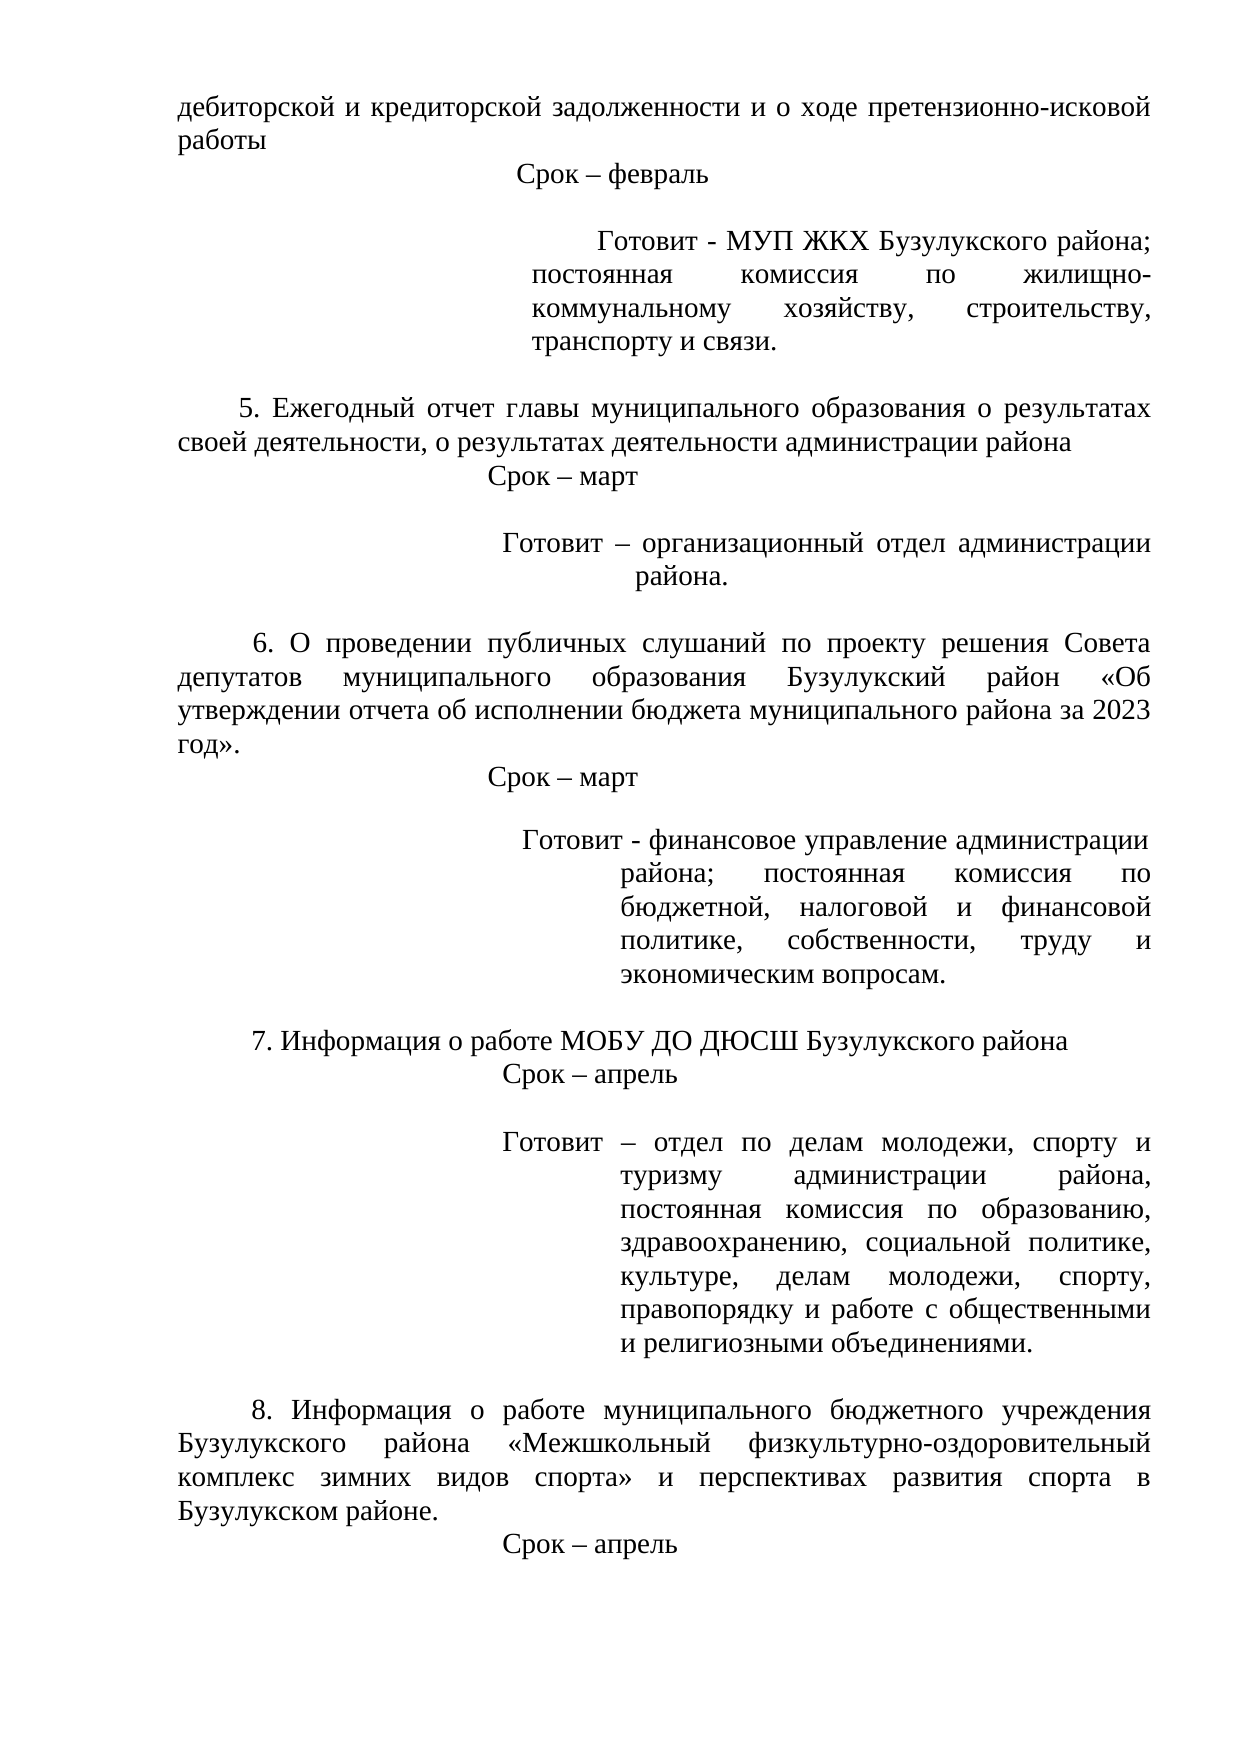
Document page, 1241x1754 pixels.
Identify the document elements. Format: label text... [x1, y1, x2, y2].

text Готовит - МУП ЖКХ Бузулукского района; постоянная комиссия по жилищно-коммунальному хозяйству, строительству, транспорту и связи. [251, 223, 1152, 357]
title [177, 89, 1152, 156]
text Готовит - финансовое управление администрации района; постоянная комиссия по бюджетной, налоговой и финансовой политике, собственности, труду и экономическим вопросам. [251, 822, 1152, 989]
text 6. О проведении публичных слушаний по проекту решения Совета депутатов муниципального образования Бузулукский район «Об утверждении отчета об исполнении бюджета муниципального района за 2023 год». [177, 625, 1152, 759]
text Готовит – организационный отдел администрации района. [502, 525, 1152, 592]
text Срок – февраль [441, 156, 1152, 189]
text 7. Информация о работе МОБУ ДО ДЮСШ Бузулукского района [177, 1023, 1152, 1057]
text Срок – март [398, 458, 1152, 491]
text 8. Информация о работе муниципального бюджетного учреждения Бузулукского района «Межшкольный физкультурно-оздоровительный комплекс зимних видов спорта» и перспективах развития спорта в Бузулукском районе. [177, 1392, 1152, 1526]
text Срок – март [251, 759, 1152, 793]
text Срок – апрель [502, 1057, 1152, 1090]
text Срок – апрель [502, 1526, 1152, 1560]
text 5. Ежегодный отчет главы муниципального образования о результатах своей деятельности, о результатах деятельности администрации района [177, 391, 1152, 458]
